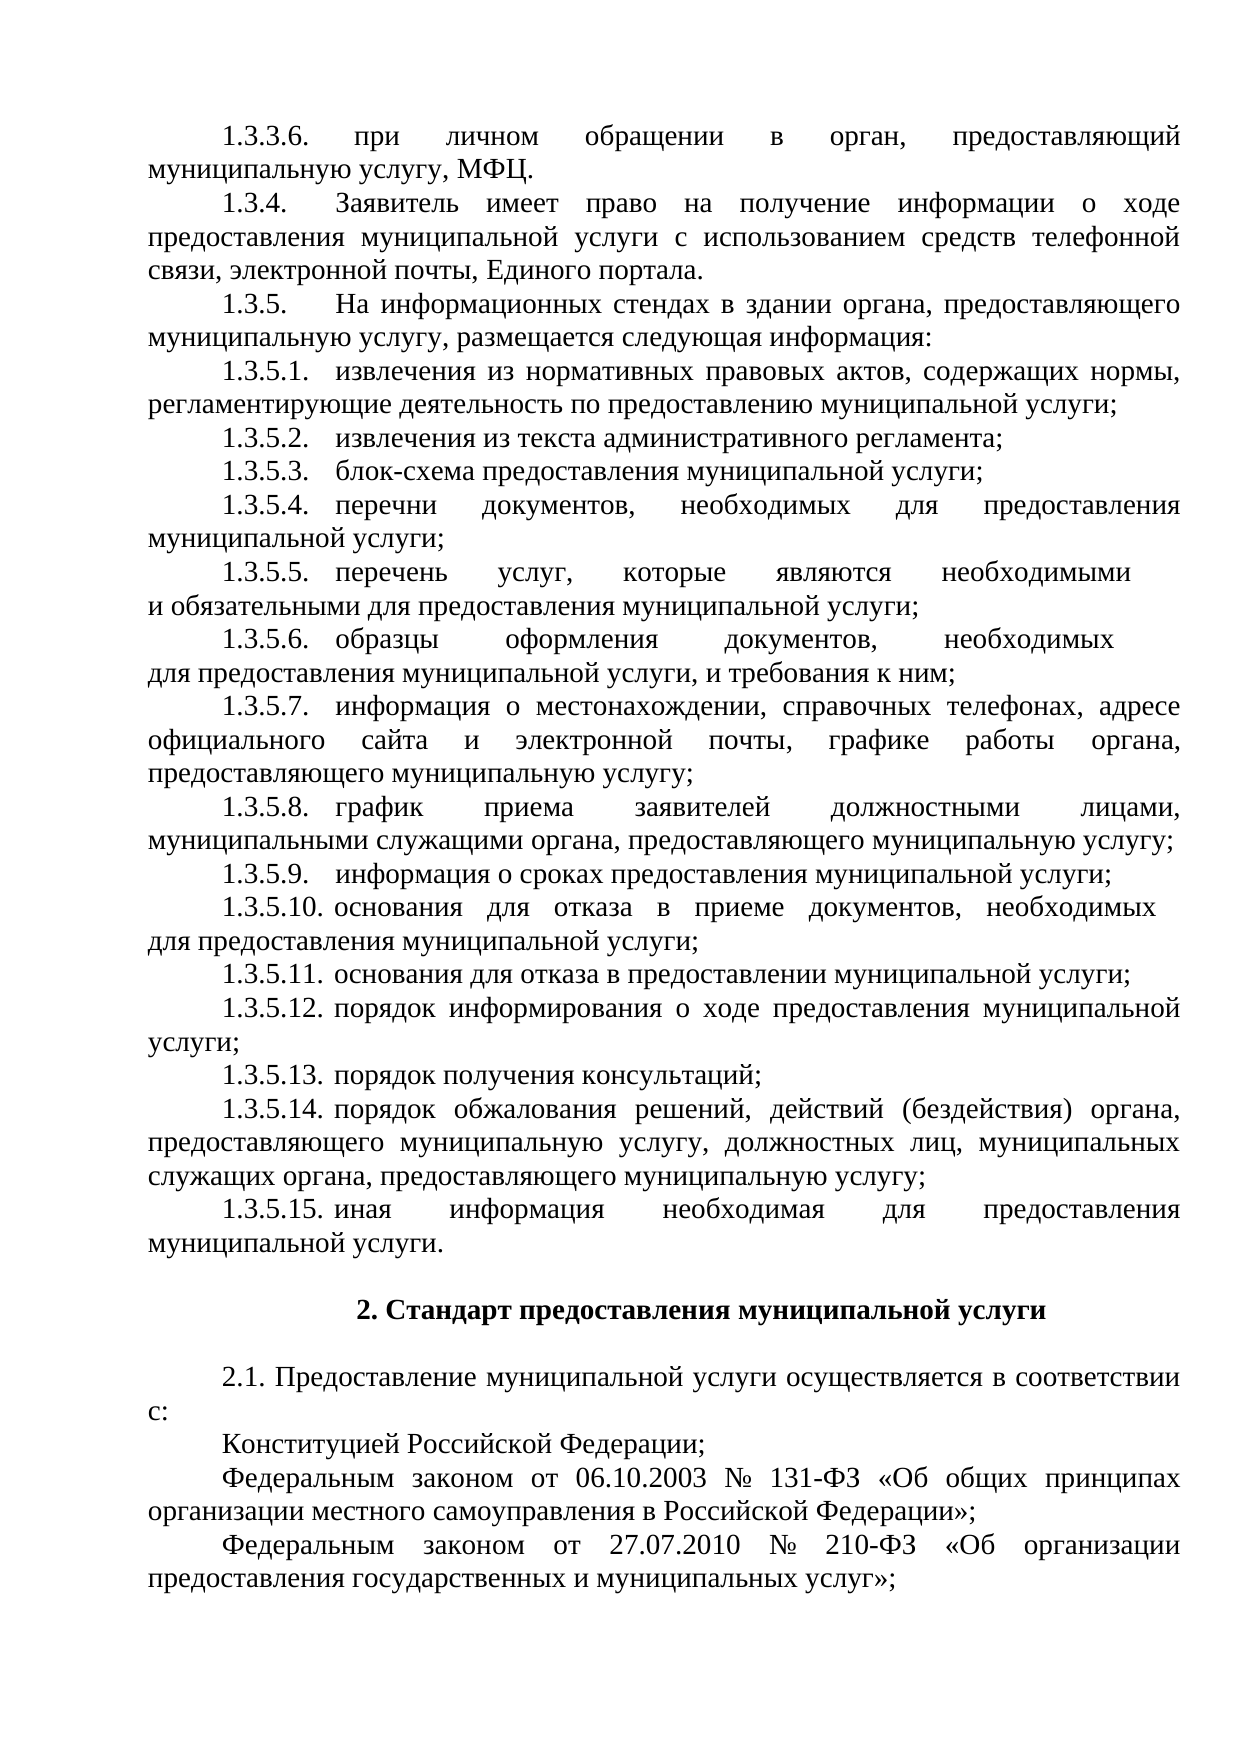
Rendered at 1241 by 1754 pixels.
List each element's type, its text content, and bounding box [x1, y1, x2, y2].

text 1.3.5.9. информация о сроках предоставления муниципальной услуги; [148, 856, 1181, 889]
text 1.3.5.8. график приема заявителей должностными лицами, муниципальными служащими органа, предоставляющего муниципальную услугу; [148, 789, 1181, 856]
text 2. Стандарт предоставления муниципальной услуги [148, 1292, 1181, 1326]
text 1.3.4. Заявитель имеет право на получение информации о ходе предоставления муниципальной услуги с использованием средств телефонной связи, электронной почты, Единого портала. [148, 185, 1181, 286]
list порядок информирования о ходе предоставления муниципальной услуги; [148, 990, 1181, 1057]
text 1.3.5.4. перечни документов, необходимых для предоставления муниципальной услуги; [148, 487, 1181, 554]
text 1.3.5. На информационных стендах в здании органа, предоставляющего муниципальную услугу, размещается следующая информация: [148, 286, 1181, 353]
list порядок получения консультаций; [148, 1057, 1181, 1091]
text 1.3.3.6. при личном обращении в орган, предоставляющий муниципальную услугу, МФЦ. [148, 118, 1181, 185]
text Конституцией Российской Федерации; [148, 1426, 1181, 1460]
text Федеральным законом от 06.10.2003 № 131-ФЗ «Об общих принципах организации местного самоуправления в Российской Федерации»; [148, 1460, 1181, 1527]
text 1.3.5.3. блок-схема предоставления муниципальной услуги; [148, 453, 1181, 487]
text 1.3.5.5. перечень услуг, которые являются необходимыми и обязательными для предоставления муниципальной услуги; [148, 554, 1181, 621]
text 2.1. Предоставление муниципальной услуги осуществляется в соответствии с: [148, 1359, 1181, 1426]
list основания для отказа в приеме документов, необходимых для предоставления муниципальной услуги; [148, 889, 1181, 957]
list иная информация необходимая для предоставления муниципальной услуги. [148, 1191, 1181, 1258]
list основания для отказа в предоставлении муниципальной услуги; [148, 957, 1181, 990]
text 1.3.5.1. извлечения из нормативных правовых актов, содержащих нормы, регламентирующие деятельность по предоставлению муниципальной услуги; [148, 353, 1181, 420]
list порядок обжалования решений, действий (бездействия) органа, предоставляющего муниципальную услугу, должностных лиц, муниципальных служащих органа, предоставляющего муниципальную услугу; [148, 1091, 1181, 1191]
text 1.3.5.6. образцы оформления документов, необходимых для предоставления муниципальной услуги, и требования к ним; [148, 621, 1181, 688]
text 1.3.5.7. информация о местонахождении, справочных телефонах, адресе официального сайта и электронной почты, графике работы органа, предоставляющего муниципальную услугу; [148, 688, 1181, 789]
text Федеральным законом от 27.07.2010 № 210-ФЗ «Об организации предоставления государственных и муниципальных услуг»; [148, 1527, 1181, 1594]
text 1.3.5.2. извлечения из текста административного регламента; [148, 420, 1181, 453]
